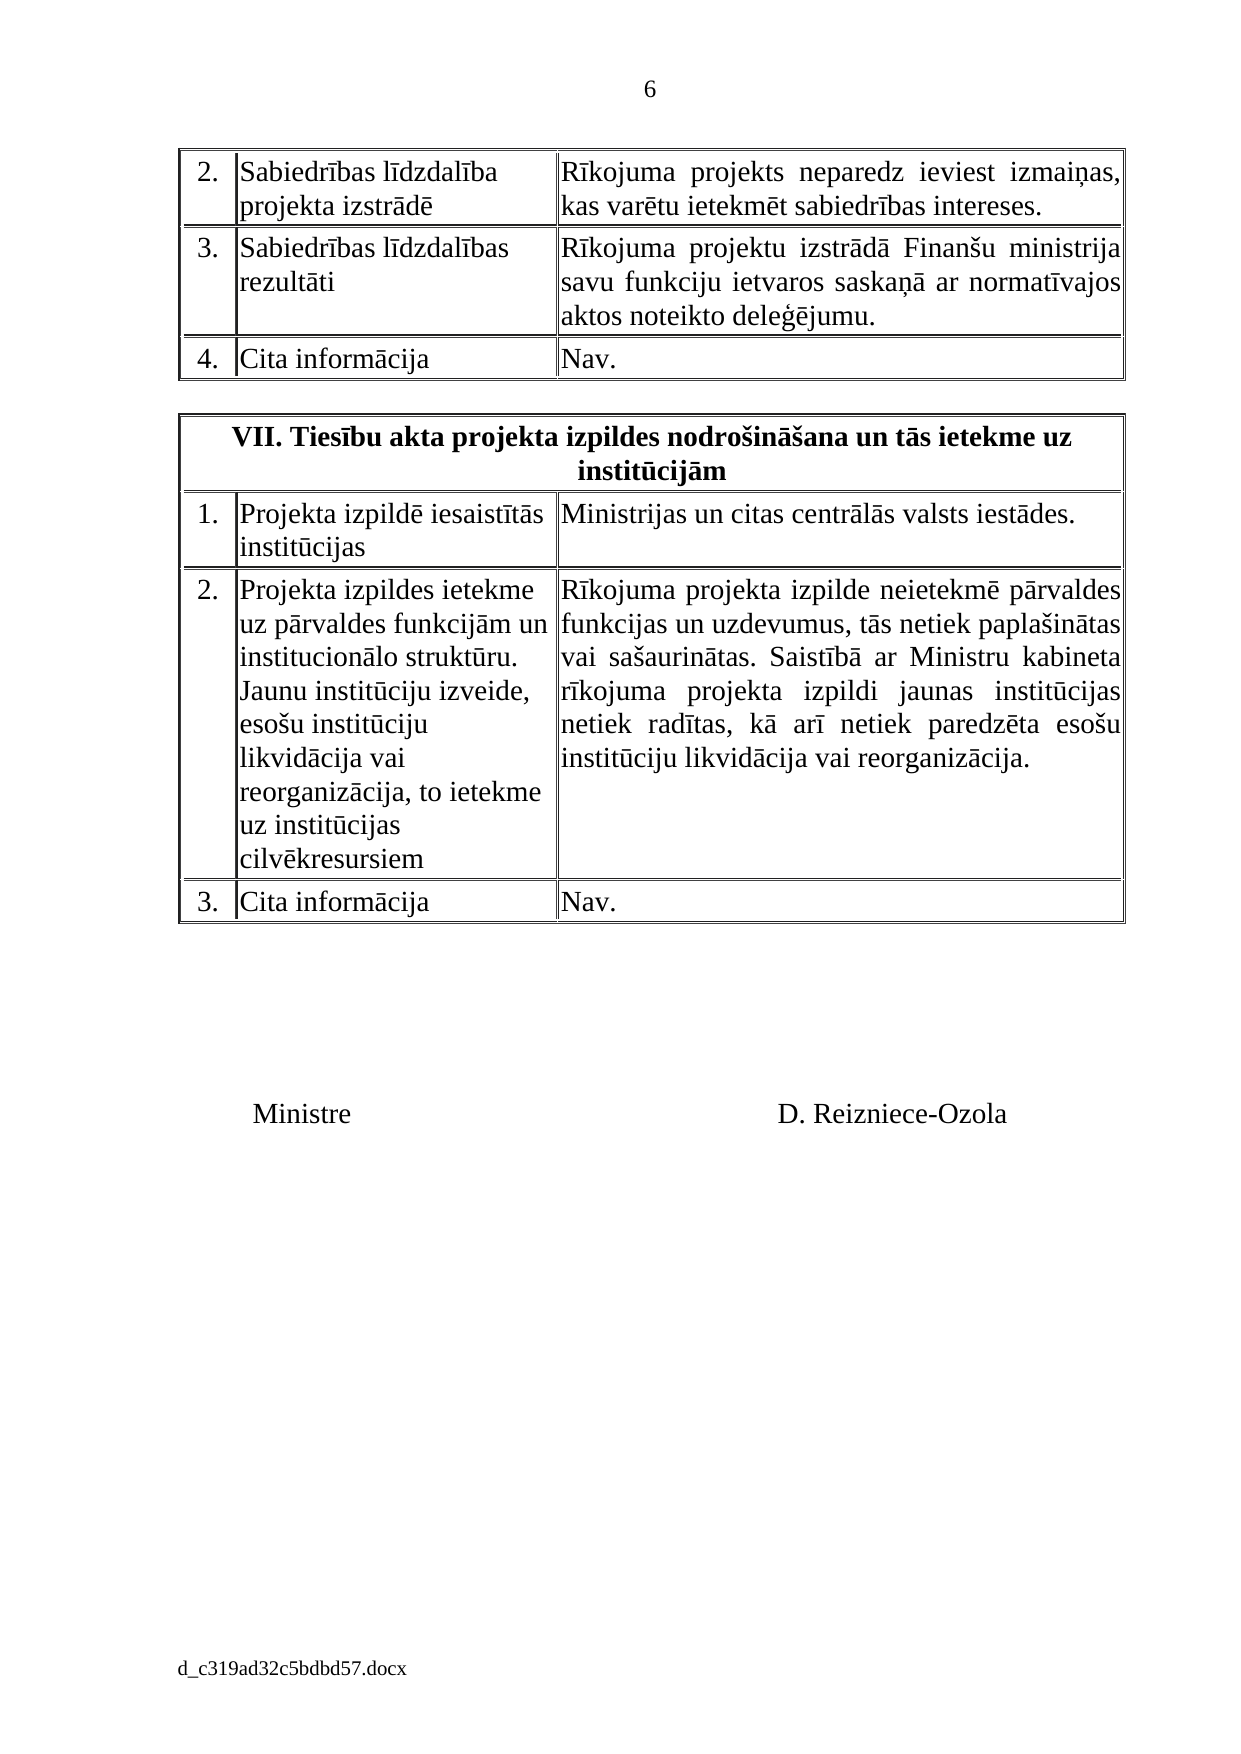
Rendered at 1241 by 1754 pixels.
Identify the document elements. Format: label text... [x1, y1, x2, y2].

table_cell Sabiedrības līdzdalība projekta izstrādē [236, 151, 557, 224]
table_cell 2. [181, 566, 235, 877]
table_cell 1. [181, 490, 235, 566]
table_header VII. Tiesību akta projekta izpildes nodrošināšana un tās ietekme uz institūcijām [181, 417, 1123, 489]
table_cell Projekta izpildē iesaistītās institūcijas [238, 493, 556, 566]
table_cell Cita informācija [236, 881, 557, 921]
table_cell Cita informācija [236, 338, 557, 377]
table_cell 4. [181, 334, 236, 377]
table_cell Ministrijas un citas centrālās valsts iestādes. [559, 490, 1123, 566]
table_cell Projekta izpildes ietekme uz pārvaldes funkcijām un institucionālo struktūru. Jaunu institūciju izveide, esošu institūciju likvidācija vai reorganizācija, to ietekme uz institūcijas cilvēkresursiem [238, 570, 556, 877]
text Ministre D. Reizniece-Ozola [177, 1096, 1122, 1130]
table_cell Sabiedrības līdzdalības rezultāti [238, 228, 556, 334]
table_cell Rīkojuma projektu izstrādā Finanšu ministrija savu funkciju ietvaros saskaņā ar normatīvajos aktos noteikto deleģējumu. [559, 224, 1123, 334]
table_cell 2. [181, 151, 236, 224]
table_cell Nav. [558, 334, 1123, 377]
table_cell Rīkojuma projekta izpilde neietekmē pārvaldes funkcijas un uzdevumus, tās netiek paplašinātas vai sašaurinātas. Saistībā ar Ministru kabineta rīkojuma projekta izpildi jaunas institūcijas netiek radītas, kā arī netiek paredzēta esošu institūciju likvidācija vai reorganizācija. [559, 566, 1123, 877]
table_cell Nav. [558, 878, 1123, 921]
table_cell Rīkojuma projekts neparedz ieviest izmaiņas, kas varētu ietekmēt sabiedrības intereses. [558, 151, 1123, 224]
table_cell 3. [181, 878, 236, 921]
table_cell 3. [181, 224, 235, 334]
